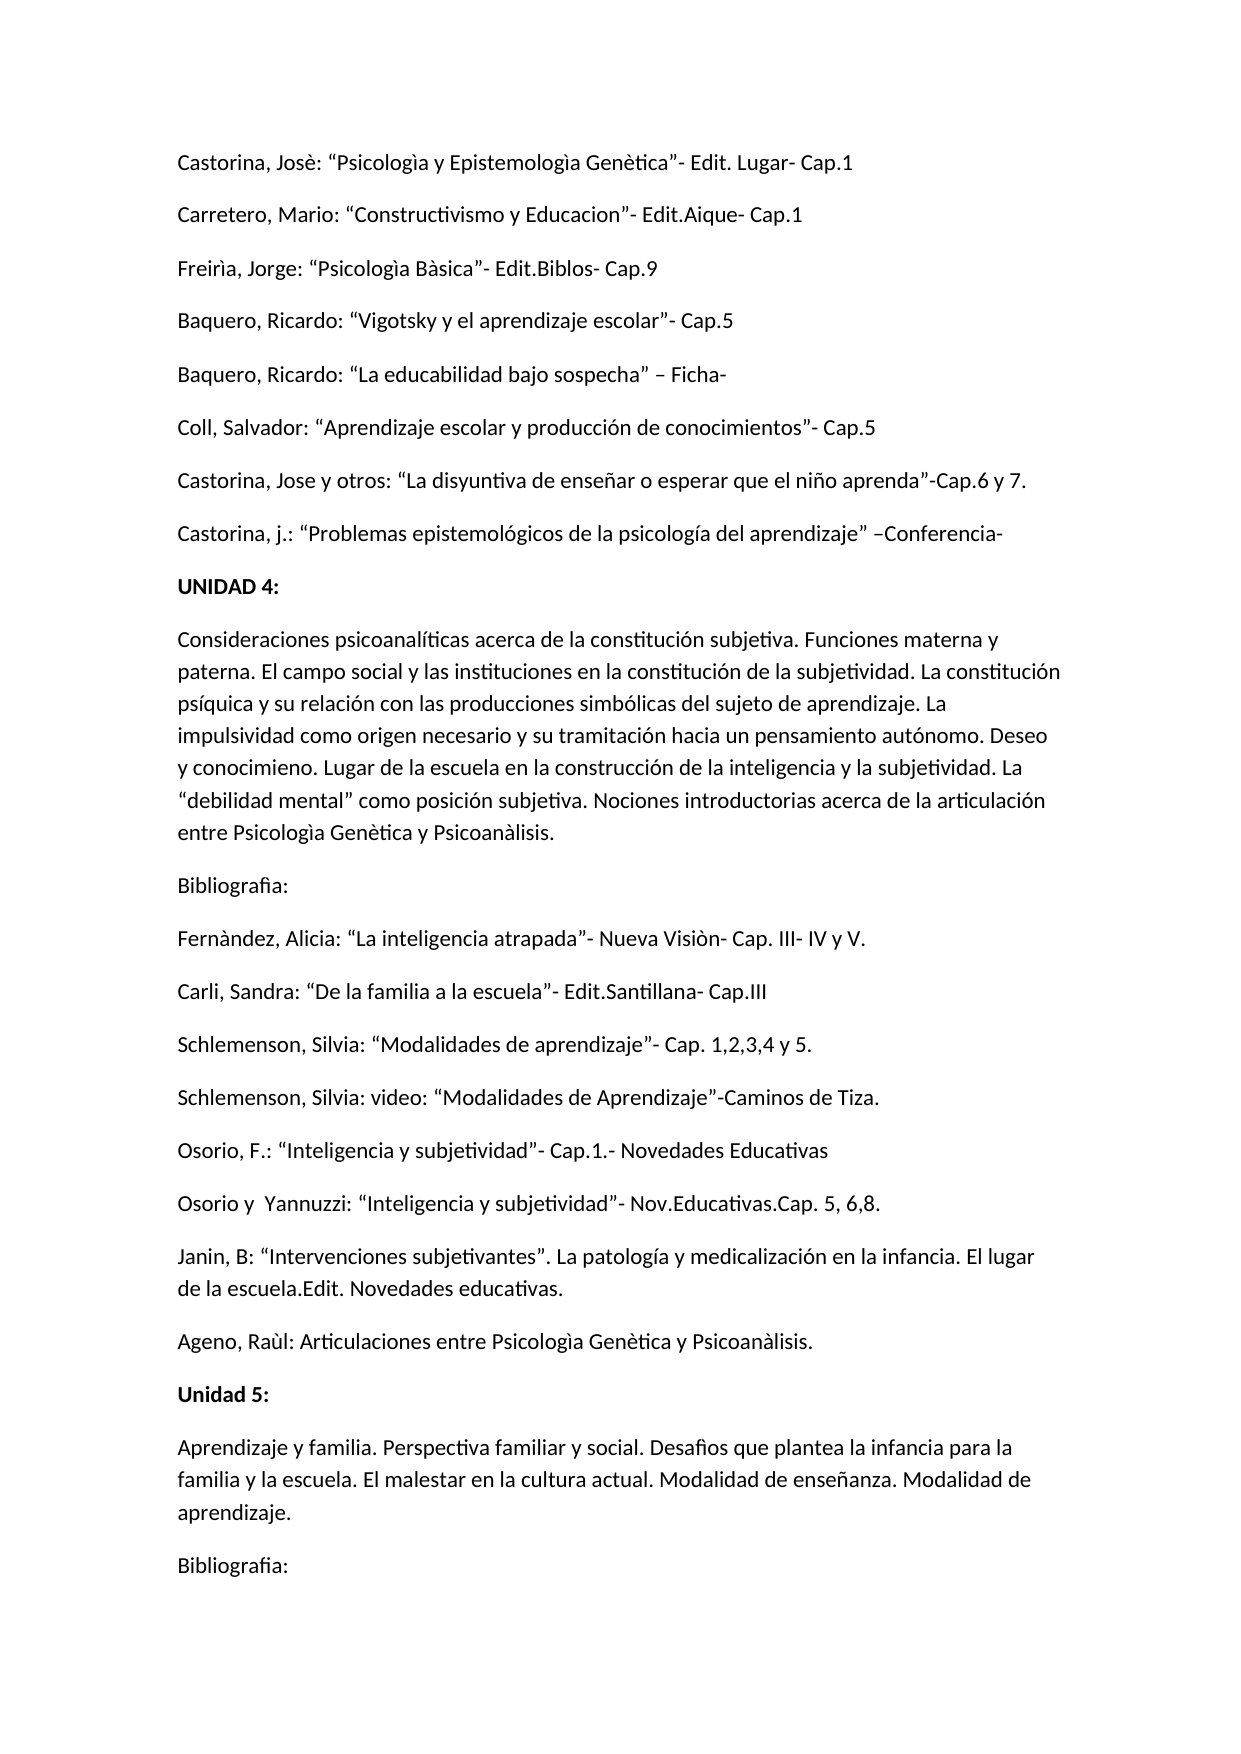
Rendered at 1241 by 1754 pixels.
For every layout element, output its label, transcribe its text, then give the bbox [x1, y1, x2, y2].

text Consideraciones psicoanalíticas acerca de la constitución subjetiva. Funciones materna y paterna. El campo social y las instituciones en la constitución de la subjetividad. La constitución psíquica y su relación con las producciones simbólicas del sujeto de aprendizaje. La impulsividad como origen necesario y su tramitación hacia un pensamiento autónomo. Deseo y conocimieno. Lugar de la escuela en la construcción de la inteligencia y la subjetividad. La “debilidad mental” como posición subjetiva. Nociones introductorias acerca de la articulación entre Psicologìa Genètica y Psicoanàlisis. [177, 625, 1063, 846]
text Freirìa, Jorge: “Psicologìa Bàsica”- Edit.Biblos- Cap.9 [177, 254, 1063, 282]
text Osorio, F.: “Inteligencia y subjetividad”- Cap.1.- Novedades Educativas [177, 1136, 1063, 1164]
text Castorina, Jose y otros: “La disyuntiva de enseñar o esperar que el niño aprenda”-Cap.6 y 7. [177, 466, 1063, 494]
text Carretero, Mario: “Constructivismo y Educacion”- Edit.Aique- Cap.1 [177, 201, 1063, 229]
text Fernàndez, Alicia: “La inteligencia atrapada”- Nueva Visiòn- Cap. III- IV y V. [177, 924, 1063, 952]
text Baquero, Ricardo: “La educabilidad bajo sospecha” – Ficha- [177, 360, 1063, 388]
text Castorina, j.: “Problemas epistemológicos de la psicología del aprendizaje” –Conferencia- [177, 519, 1063, 547]
text Bibliografia: [177, 1551, 1063, 1579]
text Ageno, Raùl: Articulaciones entre Psicologìa Genètica y Psicoanàlisis. [177, 1327, 1063, 1355]
text Carli, Sandra: “De la familia a la escuela”- Edit.Santillana- Cap.III [177, 977, 1063, 1005]
text UNIDAD 4: [177, 572, 1063, 600]
text Baquero, Ricardo: “Vigotsky y el aprendizaje escolar”- Cap.5 [177, 307, 1063, 335]
text Bibliografìa: [177, 871, 1063, 899]
text Schlemenson, Silvia: video: “Modalidades de Aprendizaje”-Caminos de Tiza. [177, 1083, 1063, 1111]
text Schlemenson, Silvia: “Modalidades de aprendizaje”- Cap. 1,2,3,4 y 5. [177, 1030, 1063, 1058]
text Castorina, Josè: “Psicologìa y Epistemologìa Genètica”- Edit. Lugar- Cap.1 [177, 148, 1063, 176]
text Janin, B: “Intervenciones subjetivantes”. La patología y medicalización en la infancia. El lugar de la escuela.Edit. Novedades educativas. [177, 1242, 1063, 1302]
text Coll, Salvador: “Aprendizaje escolar y producción de conocimientos”- Cap.5 [177, 413, 1063, 441]
text Aprendizaje y familia. Perspectiva familiar y social. Desafìos que plantea la infancia para la familia y la escuela. El malestar en la cultura actual. Modalidad de enseñanza. Modalidad de aprendizaje. [177, 1433, 1063, 1526]
text Osorio y Yannuzzi: “Inteligencia y subjetividad”- Nov.Educativas.Cap. 5, 6,8. [177, 1189, 1063, 1217]
text Unidad 5: [177, 1380, 1063, 1408]
